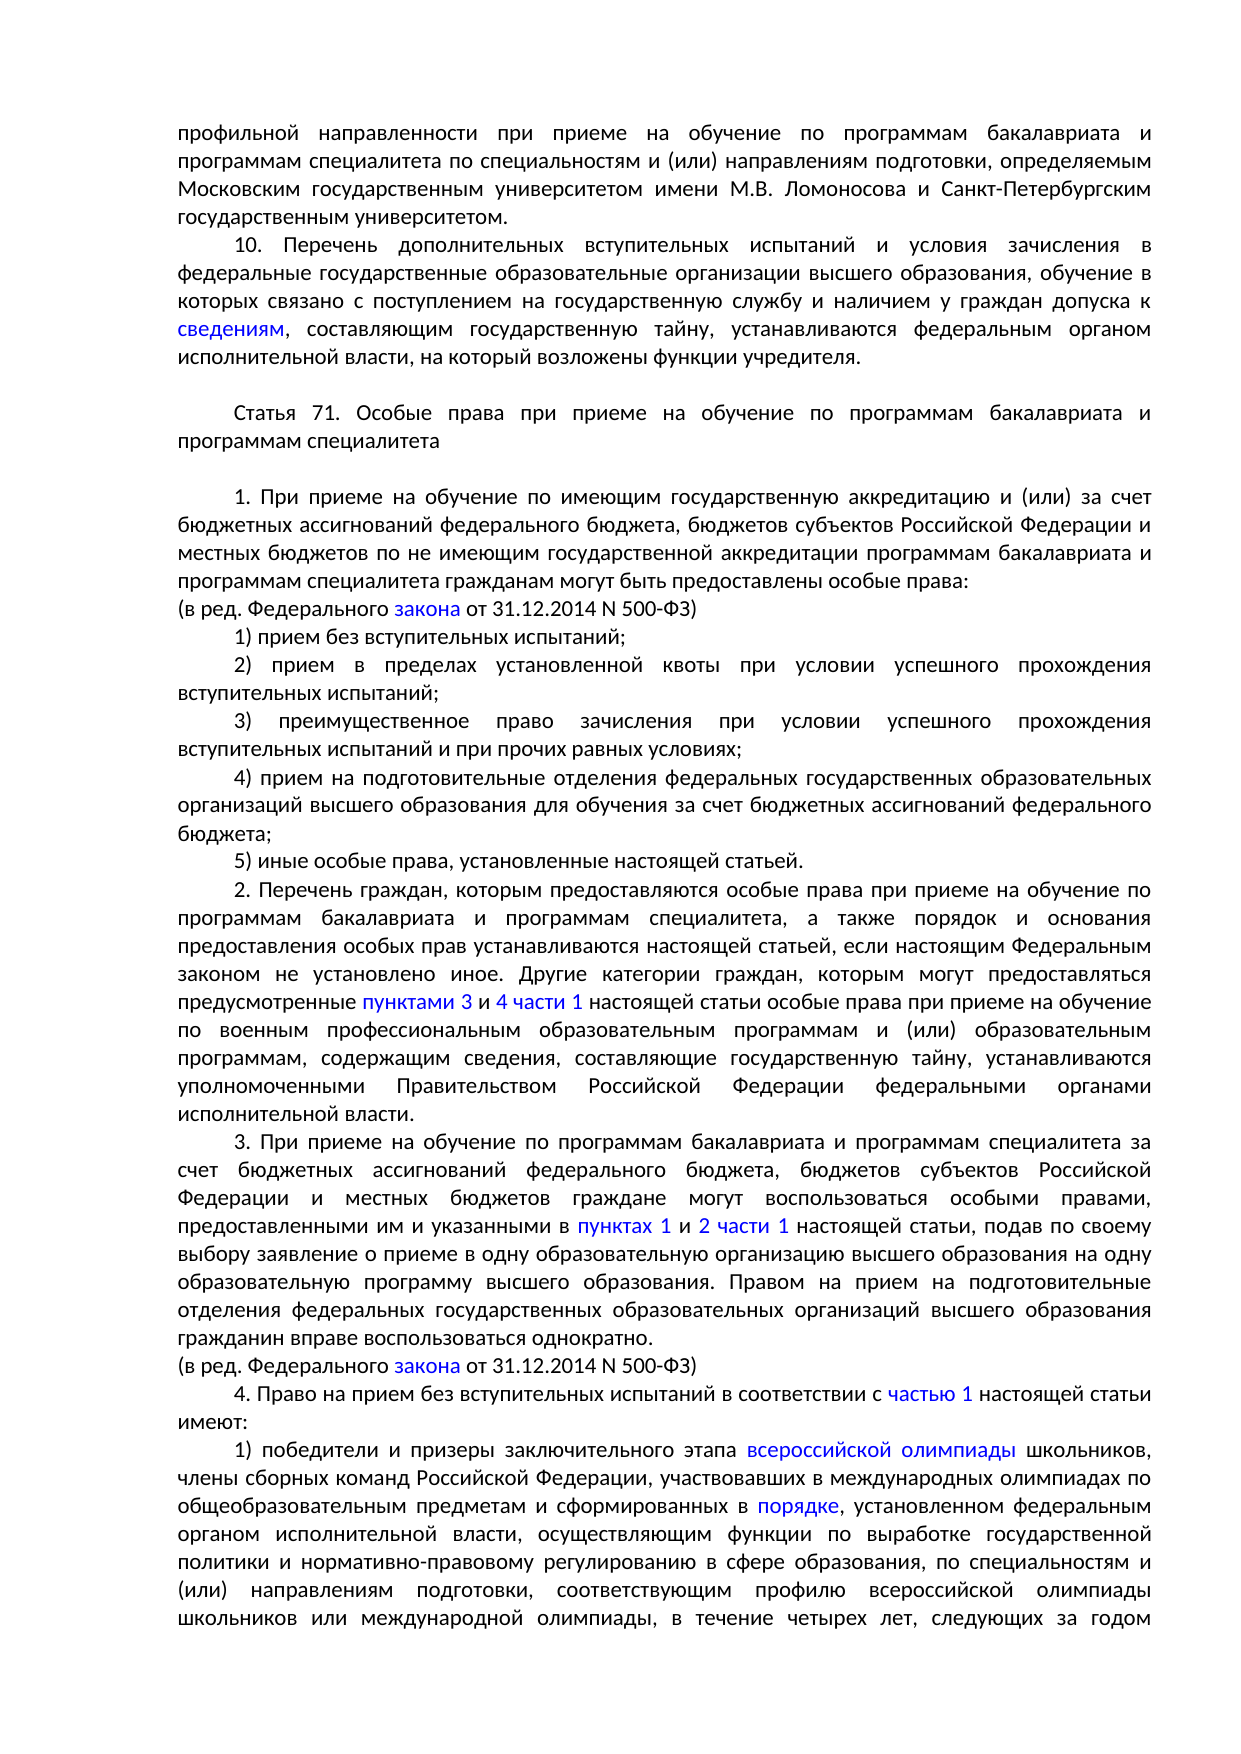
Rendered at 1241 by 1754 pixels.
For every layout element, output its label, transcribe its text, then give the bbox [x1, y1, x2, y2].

text Статья 71. Особые права при приеме на обучение по программам бакалавриата и программам специалитета [177, 398, 1152, 454]
text 3) преимущественное право зачисления при условии успешного прохождения вступительных испытаний и при прочих равных условиях; [177, 707, 1152, 763]
text (в ред. Федерального закона от 31.12.2014 N 500-ФЗ) [177, 1351, 1152, 1379]
text 2) прием в пределах установленной квоты при условии успешного прохождения вступительных испытаний; [177, 651, 1152, 707]
text 10. Перечень дополнительных вступительных испытаний и условия зачисления в федеральные государственные образовательные организации высшего образования, обучение в которых связано с поступлением на государственную службу и наличием у граждан допуска к сведениям, составляющим государственную тайну, устанавливаются федеральным органом исполнительной власти, на который возложены функции учредителя. [177, 230, 1152, 370]
text 5) иные особые права, установленные настоящей статьей. [177, 847, 1152, 875]
text 2. Перечень граждан, которым предоставляются особые права при приеме на обучение по программам бакалавриата и программам специалитета, а также порядок и основания предоставления особых прав устанавливаются настоящей статьей, если настоящим Федеральным законом не установлено иное. Другие категории граждан, которым могут предоставляться предусмотренные пунктами 3 и 4 части 1 настоящей статьи особые права при приеме на обучение по военным профессиональным образовательным программам и (или) образовательным программам, содержащим сведения, составляющие государственную тайну, устанавливаются уполномоченными Правительством Российской Федерации федеральными органами исполнительной власти. [177, 875, 1152, 1127]
text 4. Право на прием без вступительных испытаний в соответствии с частью 1 настоящей статьи имеют: [177, 1379, 1152, 1435]
text 3. При приеме на обучение по программам бакалавриата и программам специалитета за счет бюджетных ассигнований федерального бюджета, бюджетов субъектов Российской Федерации и местных бюджетов граждане могут воспользоваться особыми правами, предоставленными им и указанными в пунктах 1 и 2 части 1 настоящей статьи, подав по своему выбору заявление о приеме в одну образовательную организацию высшего образования на одну образовательную программу высшего образования. Правом на прием на подготовительные отделения федеральных государственных образовательных организаций высшего образования гражданин вправе воспользоваться однократно. [177, 1127, 1152, 1351]
text 1. При приеме на обучение по имеющим государственную аккредитацию и (или) за счет бюджетных ассигнований федерального бюджета, бюджетов субъектов Российской Федерации и местных бюджетов по не имеющим государственной аккредитации программам бакалавриата и программам специалитета гражданам могут быть предоставлены особые права: [177, 482, 1152, 594]
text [177, 118, 1152, 230]
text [177, 1435, 1152, 1631]
text 4) прием на подготовительные отделения федеральных государственных образовательных организаций высшего образования для обучения за счет бюджетных ассигнований федерального бюджета; [177, 763, 1152, 847]
text (в ред. Федерального закона от 31.12.2014 N 500-ФЗ) [177, 594, 1152, 622]
text 1) прием без вступительных испытаний; [177, 622, 1152, 651]
